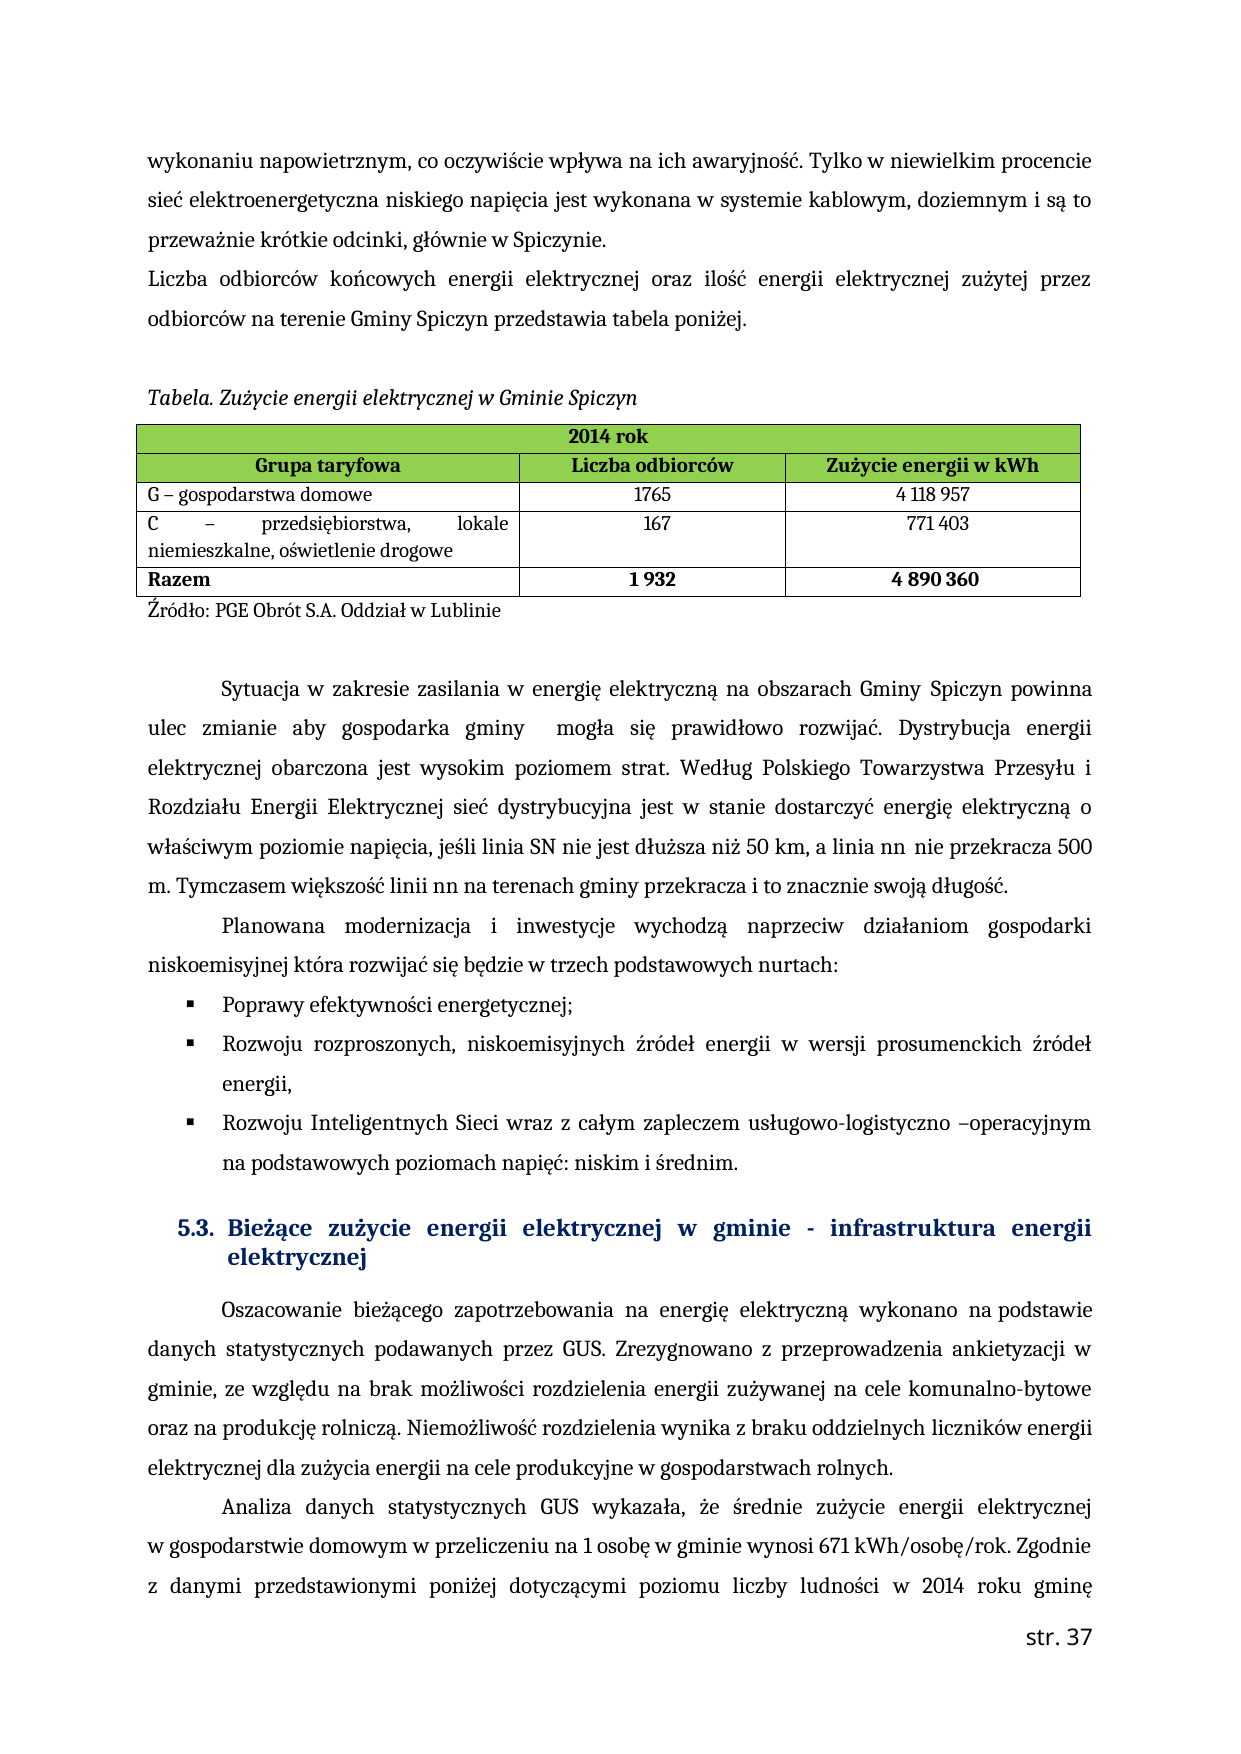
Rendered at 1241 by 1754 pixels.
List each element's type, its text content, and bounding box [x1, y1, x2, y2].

table_cell 771 403 [786, 512, 1080, 567]
text Źródło: PGE Obrót S.A. Oddział w Lublinie [148, 597, 1093, 623]
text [148, 1494, 1093, 1599]
table_cell Liczba odbiorców [520, 454, 785, 482]
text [148, 148, 1093, 253]
text Oszacowanie bieżącego zapotrzebowania na energię elektryczną wykonano na podstawie danych statystycznych podawanych przez GUS. Zrezygnowano z przeprowadzenia ankietyzacji w gminie, ze względu na brak możliwości rozdzielenia energii zużywanej na cele komunalno-bytowe oraz na produkcję rolniczą. Niemożliwość rozdzielenia wynika z braku oddzielnych liczników energii elektrycznej dla zużycia energii na cele produkcyjne w gospodarstwach rolnych. [148, 1296, 1093, 1481]
text Planowana modernizacja i inwestycje wychodzą naprzeciw działaniom gospodarki niskoemisyjnej która rozwijać się będzie w trzech podstawowych nurtach: [148, 913, 1093, 978]
text Sytuacja w zakresie zasilania w energię elektryczną na obszarach Gminy Spiczyn powinna ulec zmianie aby gospodarka gminy mogła się prawidłowo rozwijać. Dystrybucja energii elektrycznej obarczona jest wysokim poziomem strat. Według Polskiego Towarzystwa Przesyłu i Rozdziału Energii Elektrycznej sieć dystrybucyjna jest w stanie dostarczyć energię elektryczną o właściwym poziomie napięcia, jeśli linia SN nie jest dłuższa niż 50 km, a linia nn nie przekracza 500 m. Tymczasem większość linii nn na terenach gminy przekracza i to znacznie swoją długość. [148, 676, 1093, 899]
table_cell 1 932 [520, 568, 785, 596]
list Poprawy efektywności energetycznej; [185, 992, 1093, 1018]
table_cell 167 [520, 512, 785, 567]
table_cell Razem [137, 568, 519, 596]
subtitle Bieżące zużycie energii elektrycznej w gminie - infrastruktura energii elektrycznej [177, 1214, 1093, 1271]
table_cell Grupa taryfowa [137, 454, 519, 482]
table_cell 1765 [520, 483, 785, 511]
table_cell C – przedsiębiorstwa, lokale niemieszkalne, oświetlenie drogowe [137, 512, 519, 567]
table_cell Zużycie energii w kWh [786, 454, 1080, 482]
table_header 2014 rok [137, 425, 1080, 453]
table_cell 4 118 957 [786, 483, 1080, 511]
list Rozwoju rozproszonych, niskoemisyjnych źródeł energii w wersji prosumenckich źródeł energii, [185, 1031, 1093, 1097]
table_cell 4 890 360 [786, 568, 1080, 596]
list Rozwoju Inteligentnych Sieci wraz z całym zapleczem usługowo-logistyczno –operacyjnym na podstawowych poziomach napięć: niskim i średnim. [185, 1110, 1093, 1176]
text Liczba odbiorców końcowych energii elektrycznej oraz ilość energii elektrycznej zużytej przez odbiorców na terenie Gminy Spiczyn przedstawia tabela poniżej. [148, 266, 1093, 332]
table_cell G – gospodarstwa domowe [137, 483, 519, 511]
text Tabela. Zużycie energii elektrycznej w Gminie Spiczyn [148, 384, 1093, 411]
